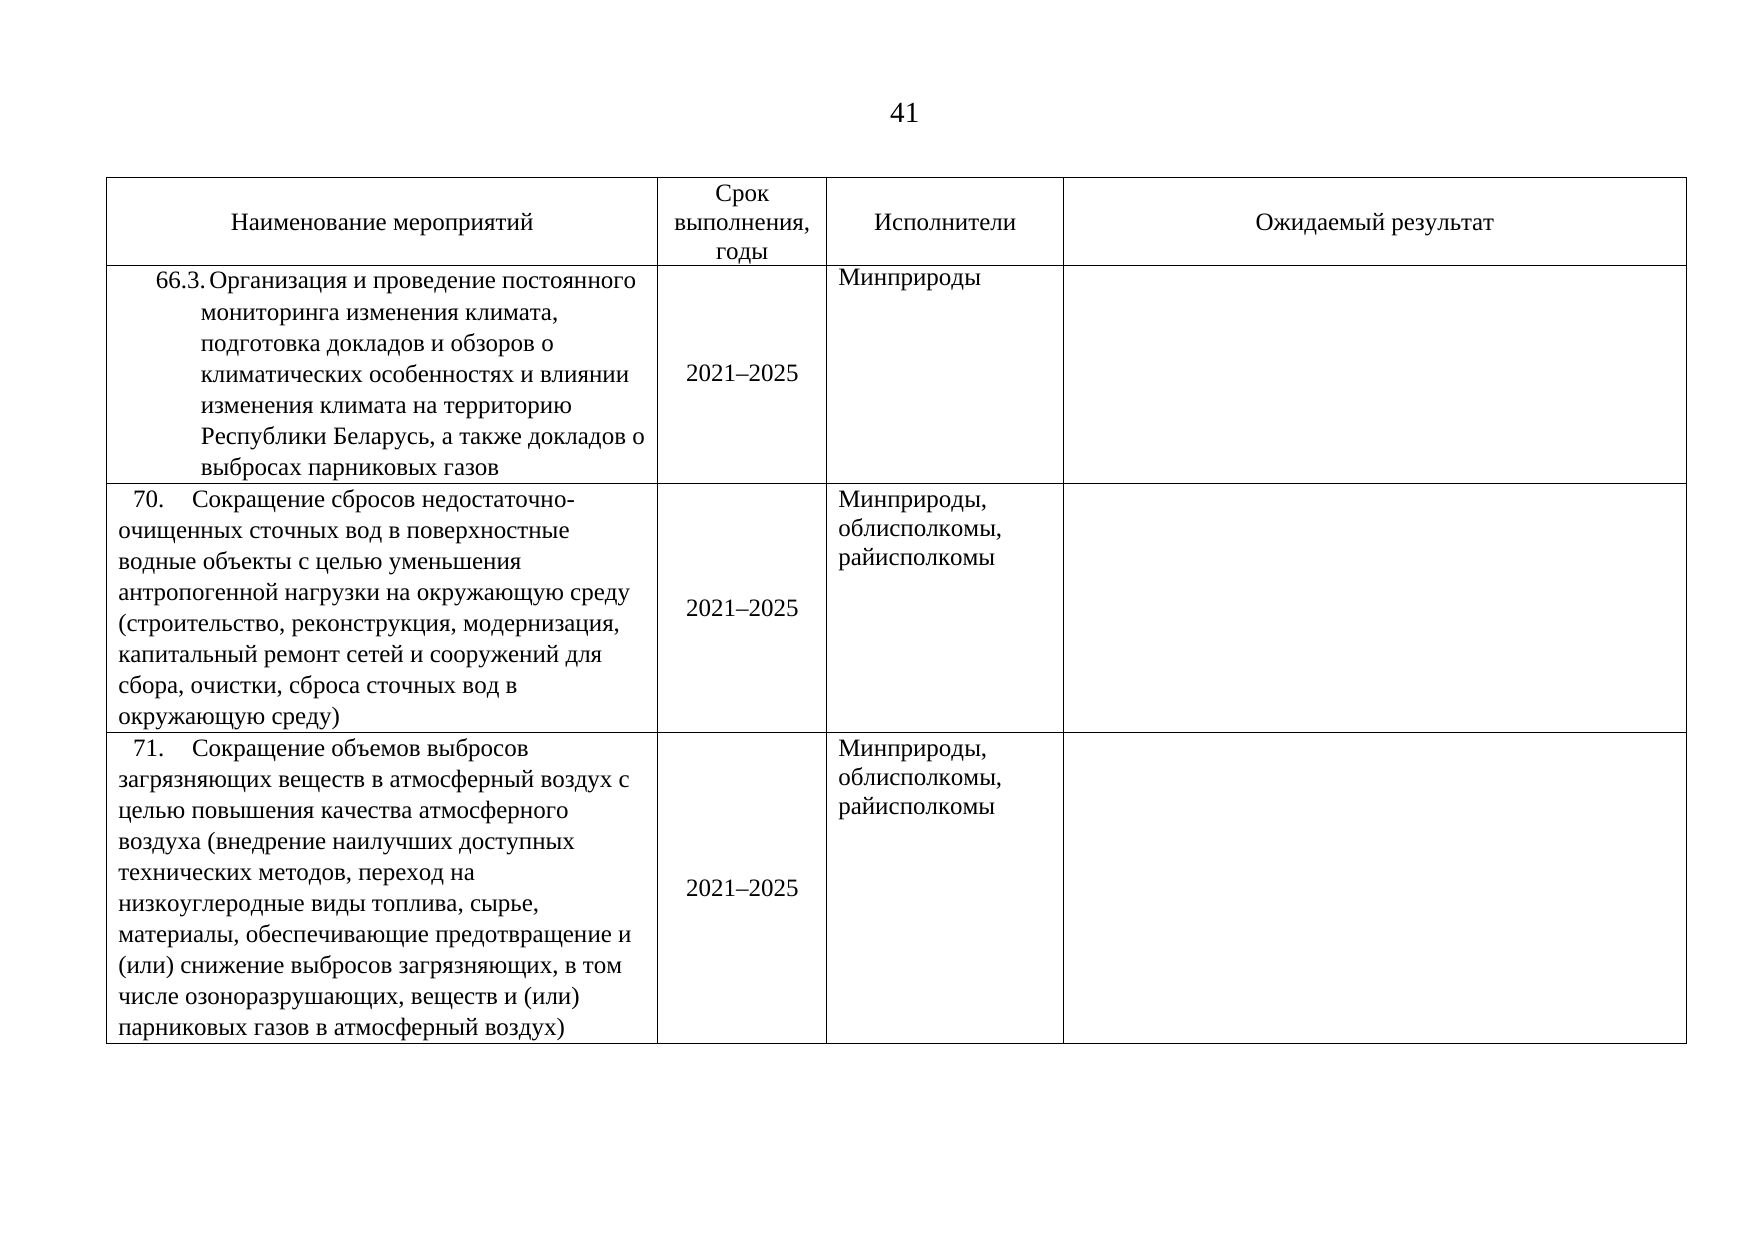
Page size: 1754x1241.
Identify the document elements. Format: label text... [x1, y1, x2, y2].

table_header Срок выполнения, годы [658, 178, 826, 264]
table_cell Минприроды, облисполкомы, райисполкомы [827, 733, 1063, 1043]
table_header Исполнители [827, 178, 1063, 264]
table_cell [1064, 484, 1686, 732]
table_cell Сокращение объемов выбросов загрязняющих веществ в атмосферный воздух с целью повышения качества атмосферного воздуха (внедрение наилучших доступных технических методов, переход на низкоуглеродные виды топлива, сырье, материалы, обеспечивающие предотвращение и (или) снижение выбросов загрязняющих, в том числе озоноразрушающих, веществ и (или) парниковых газов в атмосферный воздух) [107, 733, 657, 1043]
table_cell 2021–2025 [658, 484, 826, 732]
table_cell Организация и проведение постоянного мониторинга изменения климата, подготовка докладов и обзоров о климатических особенностях и влиянии изменения климата на территорию Республики Беларусь, а также докладов о выбросах парниковых газов [107, 266, 657, 483]
table_cell 2021–2025 [658, 266, 826, 483]
table_cell Минприроды [827, 266, 1063, 483]
table_header Наименование мероприятий [107, 178, 657, 264]
table_cell Минприроды, облисполкомы, райисполкомы [827, 484, 1063, 732]
table_cell 2021–2025 [658, 733, 826, 1043]
table_cell [1064, 733, 1686, 1043]
table_cell Сокращение сбросов недостаточно-очищенных сточных вод в поверхностные водные объекты с целью уменьшения антропогенной нагрузки на окружающую среду (строительство, реконструкция, модернизация, капитальный ремонт сетей и сооружений для сбора, очистки, сброса сточных вод в окружающую среду) [107, 484, 657, 732]
table_header Ожидаемый результат [1064, 178, 1686, 264]
table_cell [1064, 266, 1686, 483]
